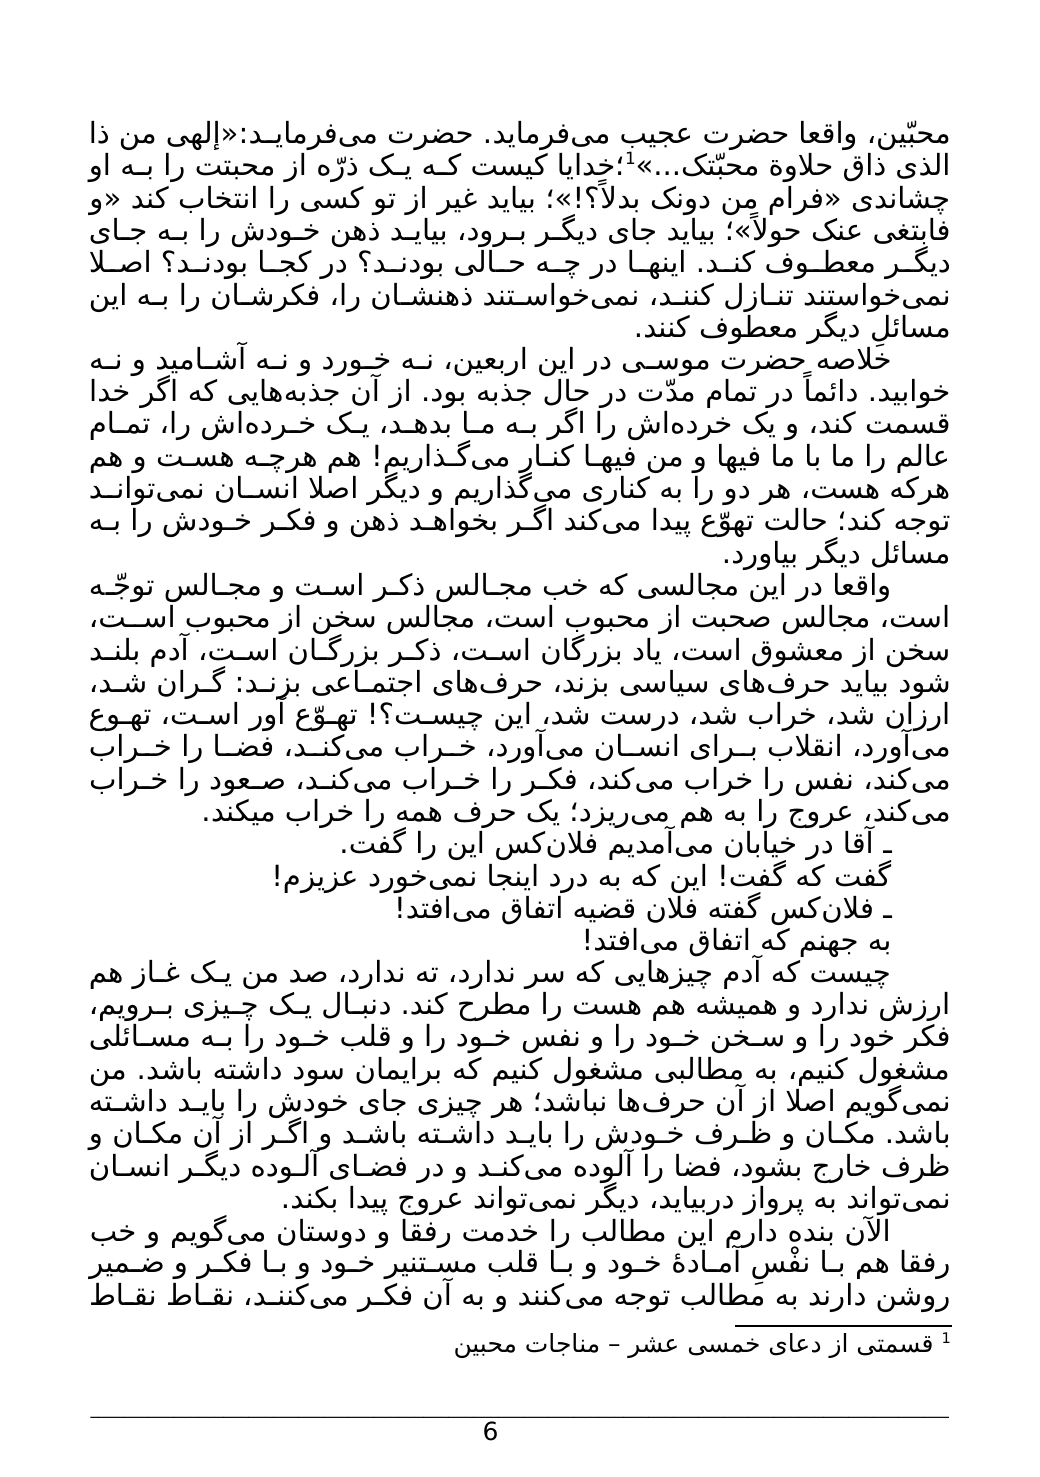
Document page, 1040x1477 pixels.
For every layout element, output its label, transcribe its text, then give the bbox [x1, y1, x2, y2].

text ـ آقا در خیابان می‌آمدیم فلان‌کس این را گفت. [89, 828, 951, 860]
text واقعا در این مجالسی که خب مجالس ذکر است و مجالس توجّه است، مجالس صحبت از محبوب است، مجالس سخن از محبوب است، سخن از معشوق است، یاد بزرگان است، ذکر بزرگان است، آدم بلند شود بیاید حرف‌های سیاسی بزند، حرف‌های اجتماعی بزند: گران شد، ارزان شد، خراب شد، درست شد، این چیست؟! تهوّع آور است، تهوع می‌آورد، انقلاب برای انسان می‌آورد، خراب می‌کند، فضا را خراب می‌کند، نفس را خراب می‌کند، فکر را خراب می‌کند، صعود را خراب می‌کند، عروج را به هم می‌ریزد؛ یک حرف‌ همه را خراب می‎کند. [89, 570, 951, 828]
text ـ فلان‌کس گفته فلان قضیه اتفاق می‌افتد! [89, 893, 951, 925]
text به جهنم که اتفاق می‌افتد! [89, 925, 951, 957]
text چیست که آدم چیزهایی که سر ندارد، ته ندارد، صد من یک غاز هم ارزش ندارد و همیشه هم هست را مطرح کند. دنبال یک چیزی برویم، فکر خود را و سخن خود را و نفس خود را و قلب خود را به مسائلی مشغول کنیم، به مطالبی مشغول کنیم که برایمان سود داشته باشد. من نمی‌گویم اصلا از آن حرف‌ها نباشد؛ هر چیزی جای خودش را باید داشته باشد. مکان و ظرف خودش را باید داشته باشد و اگر از آن مکان و ظرف خارج بشود، فضا را آلوده می‌کند و در فضای آلوده دیگر انسان نمی‌تواند به پرواز دربیاید، دیگر نمی‌تواند عروج پیدا بکند. [89, 957, 951, 1215]
text خلاصه حضرت موسی در این اربعین، نه خورد و نه آشامید و نه خوابید. دائماً در تمام مدّت در حال جذبه بود. از آن جذبه‌هایی که اگر خدا قسمت کند، و یک خرده‌اش را اگر به ما بدهد، یک خرده‌اش را، تمام عالم را ما با ما فیها و من فیها کنار می‌گذاریم! هم هرچه هست و هم هرکه هست، هر دو را به کناری می‌گذاریم و دیگر اصلا انسان نمی‌تواند توجه کند؛ حالت تهوّع پیدا می‌کند اگر بخواهد ذهن و فکر خودش را به مسائل دیگر بیاورد. [89, 344, 951, 570]
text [89, 118, 951, 344]
text گفت که گفت! این که به درد اینجا نمی‌خورد عزیزم! [89, 860, 951, 893]
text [89, 1215, 951, 1312]
